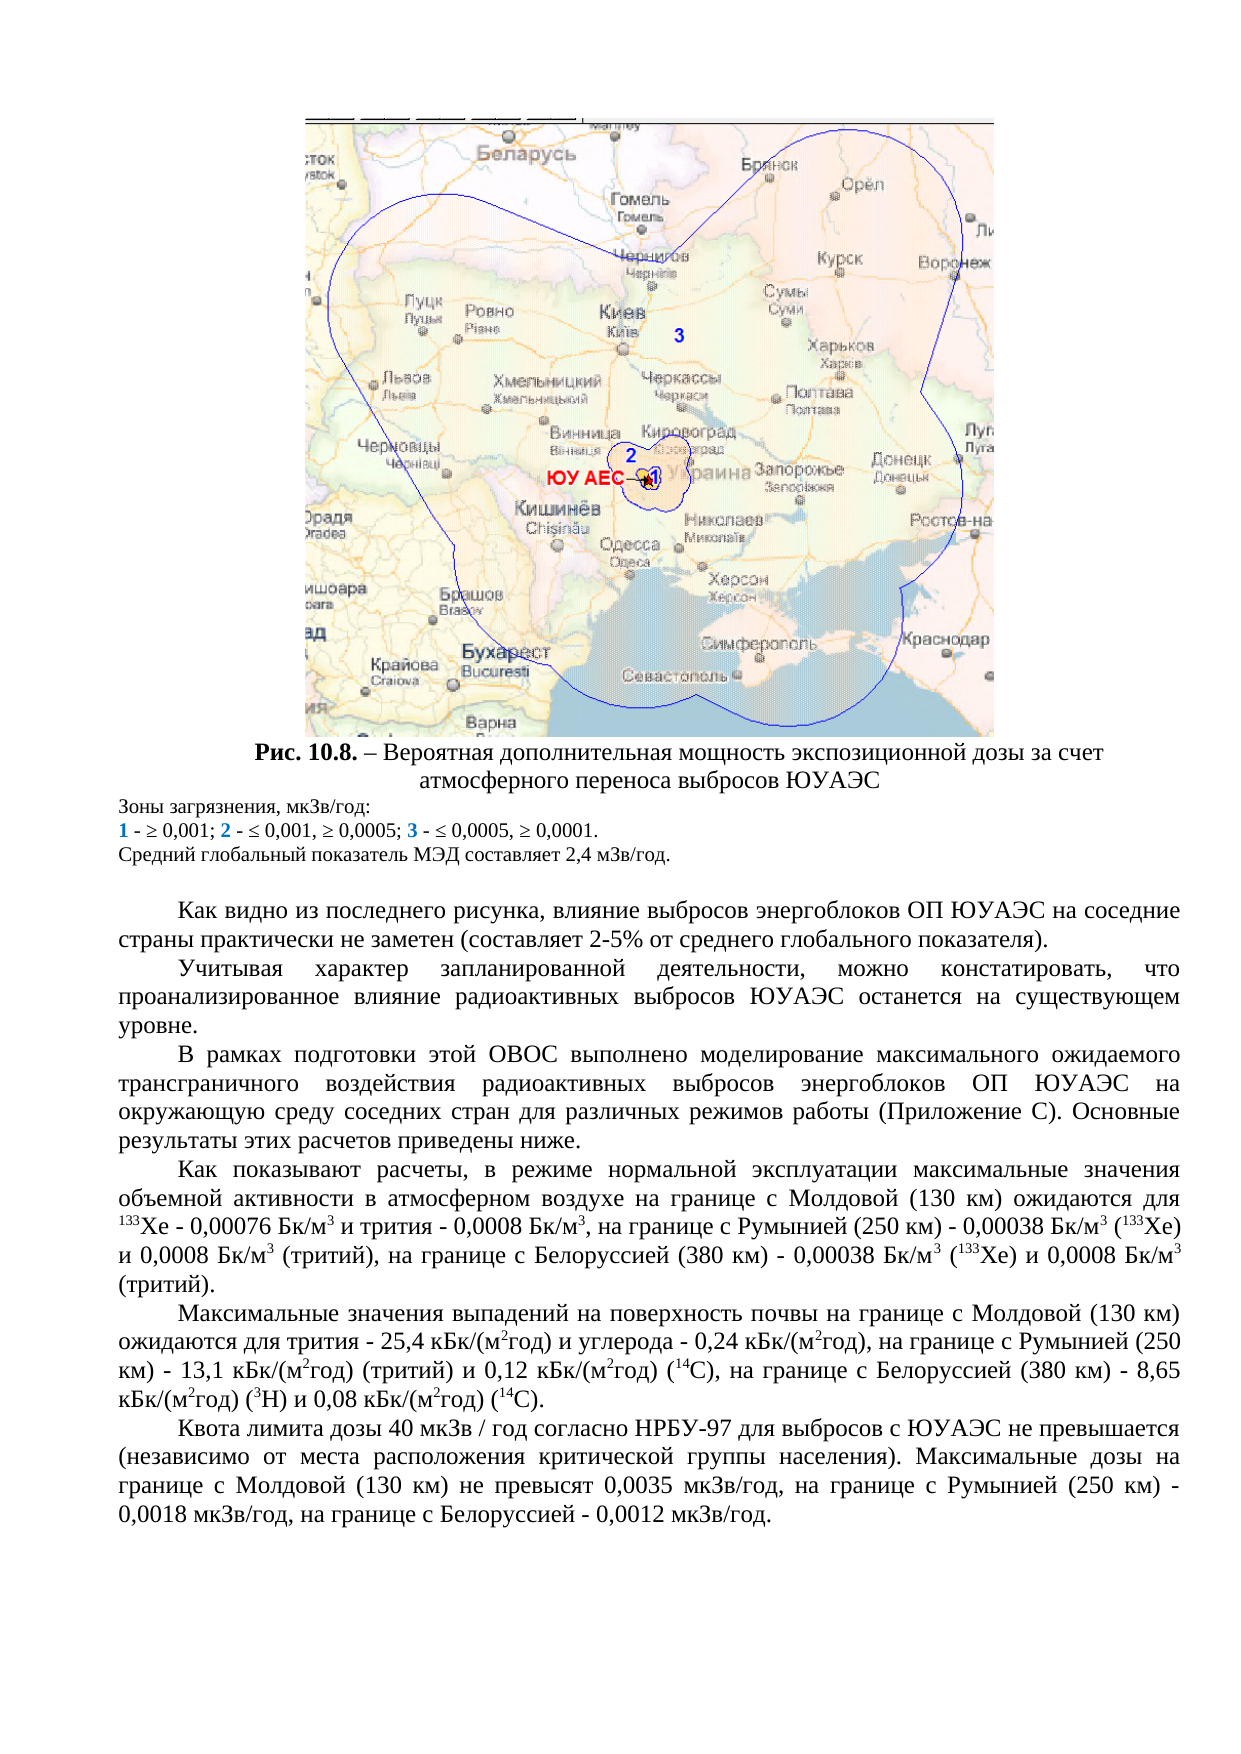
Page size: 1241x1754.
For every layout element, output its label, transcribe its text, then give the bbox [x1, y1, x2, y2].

text Рис. 10.8. – Вероятная дополнительная мощность экспозиционной дозы за счет атмосферного переноса выбросов ЮУАЭС [118, 737, 1181, 794]
text Средний глобальный показатель МЭД составляет 2,4 мЗв/год. [118, 842, 1181, 866]
text Квота лимита дозы 40 мкЗв / год согласно НРБУ-97 для выбросов с ЮУАЭС не превышается (независимо от места расположения критической группы населения). Максимальные дозы на границе с Молдовой (130 км) не превысят 0,0035 мкЗв/год, на границе с Румынией (250 км) - 0,0018 мкЗв/год, на границе с Белоруссией - 0,0012 мкЗв/год. [118, 1413, 1181, 1528]
text 1 - ≥ 0,001; 2 - ≤ 0,001, ≥ 0,0005; 3 - ≤ 0,0005, ≥ 0,0001. [118, 818, 1181, 842]
text Как видно из последнего рисунка, влияние выбросов энергоблоков ОП ЮУАЭС на соседние страны практически не заметен (составляет 2-5% от среднего глобального показателя). [118, 895, 1181, 953]
text Максимальные значения выпадений на поверхность почвы на границе с Молдовой (130 км) ожидаются для трития - 25,4 кБк/(м2год) и углерода - 0,24 кБк/(м2год), на границе с Румынией (250 км) - 13,1 кБк/(м2год) (тритий) и 0,12 кБк/(м2год) (14С), на границе с Белоруссией (380 км) - 8,65 кБк/(м2год) (3Н) и 0,08 кБк/(м2год) (14С). [118, 1298, 1181, 1413]
text Учитывая характер запланированной деятельности, можно констатировать, что проанализированное влияние радиоактивных выбросов ЮУАЭС останется на существующем уровне. [118, 953, 1181, 1039]
text В рамках подготовки этой ОВОС выполнено моделирование максимального ожидаемого трансграничного воздействия радиоактивных выбросов энергоблоков ОП ЮУАЭС на окружающую среду соседних стран для различных режимов работы (Приложение С). Основные результаты этих расчетов приведены ниже. [118, 1039, 1181, 1154]
text Как показывают расчеты, в режиме нормальной эксплуатации максимальные значения объемной активности в атмосферном воздухе на границе с Молдовой (130 км) ожидаются для 133Хе - 0,00076 Бк/м3 и трития - 0,0008 Бк/м3, на границе с Румынией (250 км) - 0,00038 Бк/м3 (133Хе) и 0,0008 Бк/м3 (тритий), на границе с Белоруссией (380 км) - 0,00038 Бк/м3 (133Хе) и 0,0008 Бк/м3 (тритий). [118, 1154, 1181, 1298]
text Зоны загрязнения, мкЗв/год: [118, 794, 1181, 818]
picture [305, 118, 994, 737]
